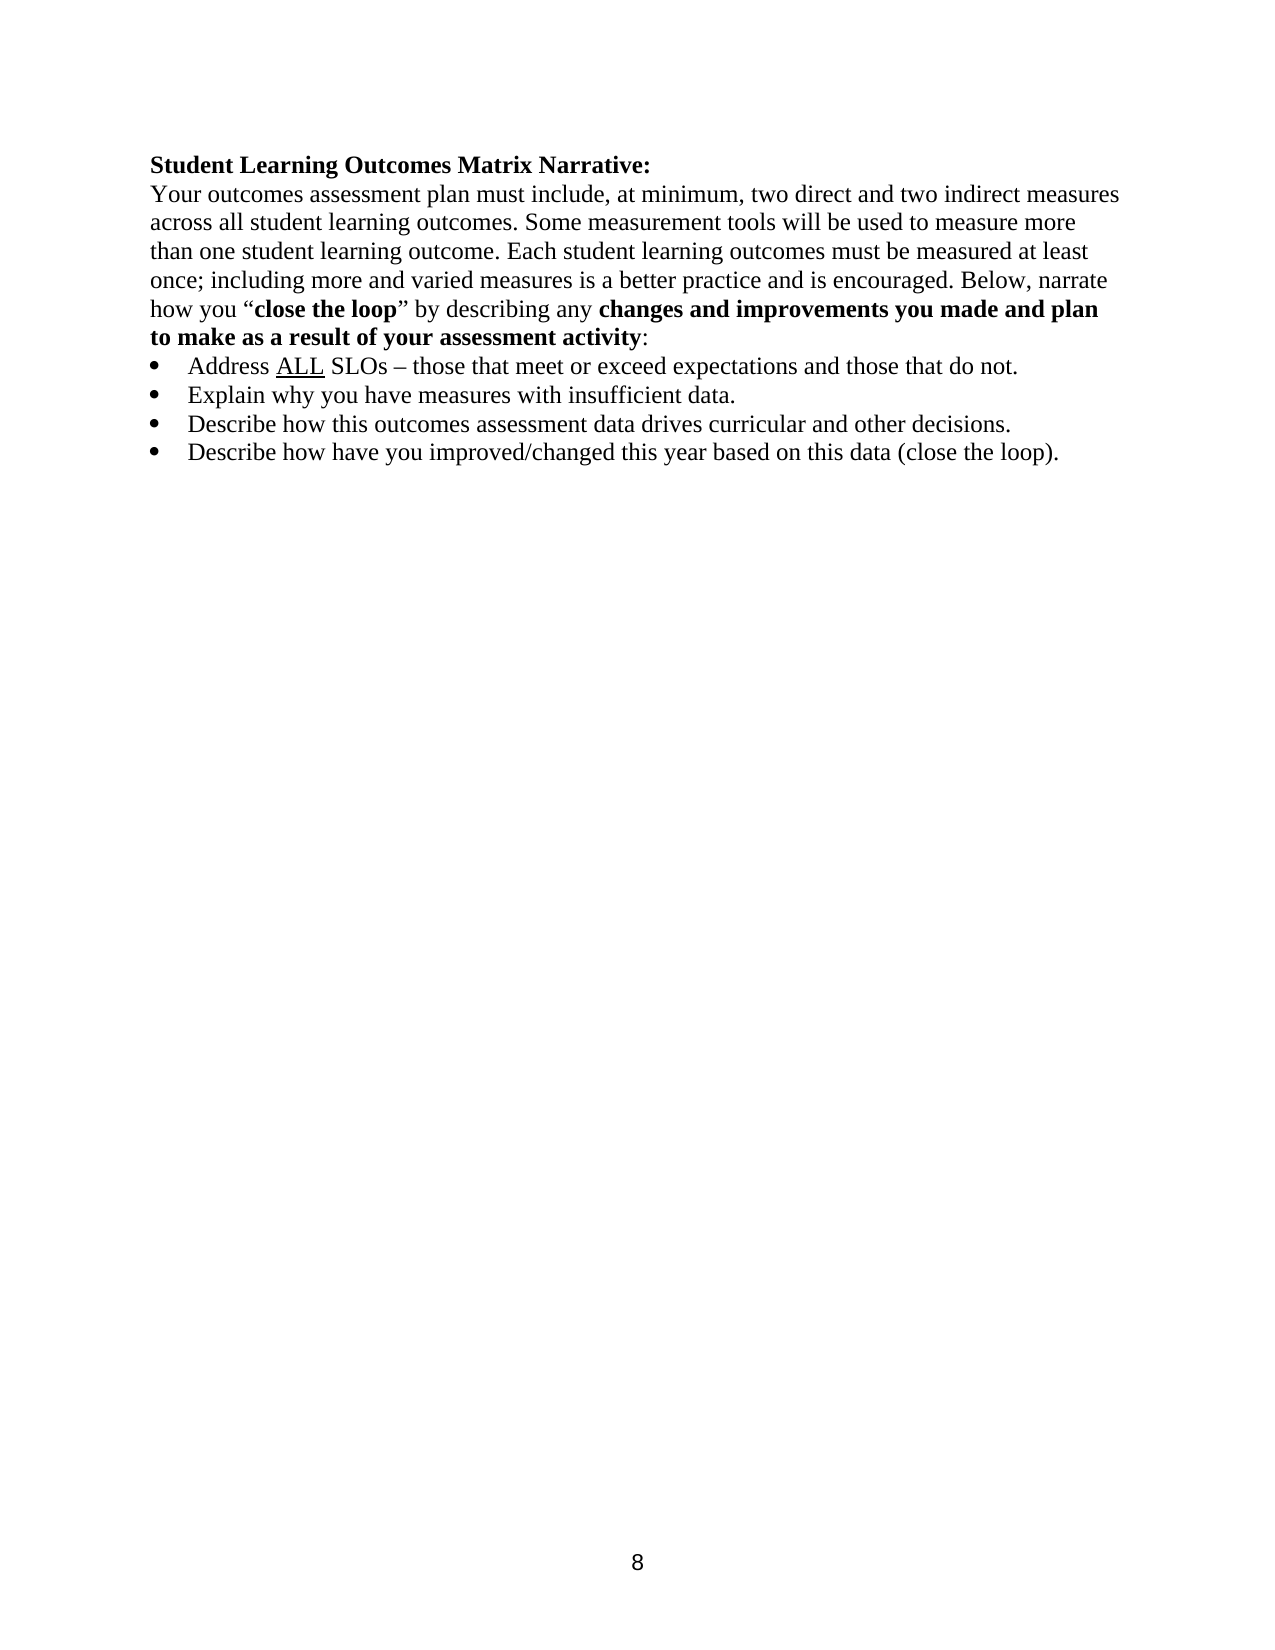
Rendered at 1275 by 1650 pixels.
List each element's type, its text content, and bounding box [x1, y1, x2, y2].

list Describe how have you improved/changed this year based on this data (close the loop). [150, 437, 1125, 466]
list Address ALL SLOs – those that meet or exceed expectations and those that do not. [150, 351, 1125, 380]
list Explain why you have measures with insufficient data. [150, 380, 1125, 409]
list Describe how this outcomes assessment data drives curricular and other decisions. [150, 409, 1125, 437]
text Your outcomes assessment plan must include, at minimum, two direct and two indirect measures across all student learning outcomes. Some measurement tools will be used to measure more than one student learning outcome. Each student learning outcomes must be measured at least once; including more and varied measures is a better practice and is encouraged. Below, narrate how you “close the loop” by describing any changes and improvements you made and plan to make as a result of your assessment activity: [150, 179, 1125, 351]
text Student Learning Outcomes Matrix Narrative: [150, 150, 1125, 179]
